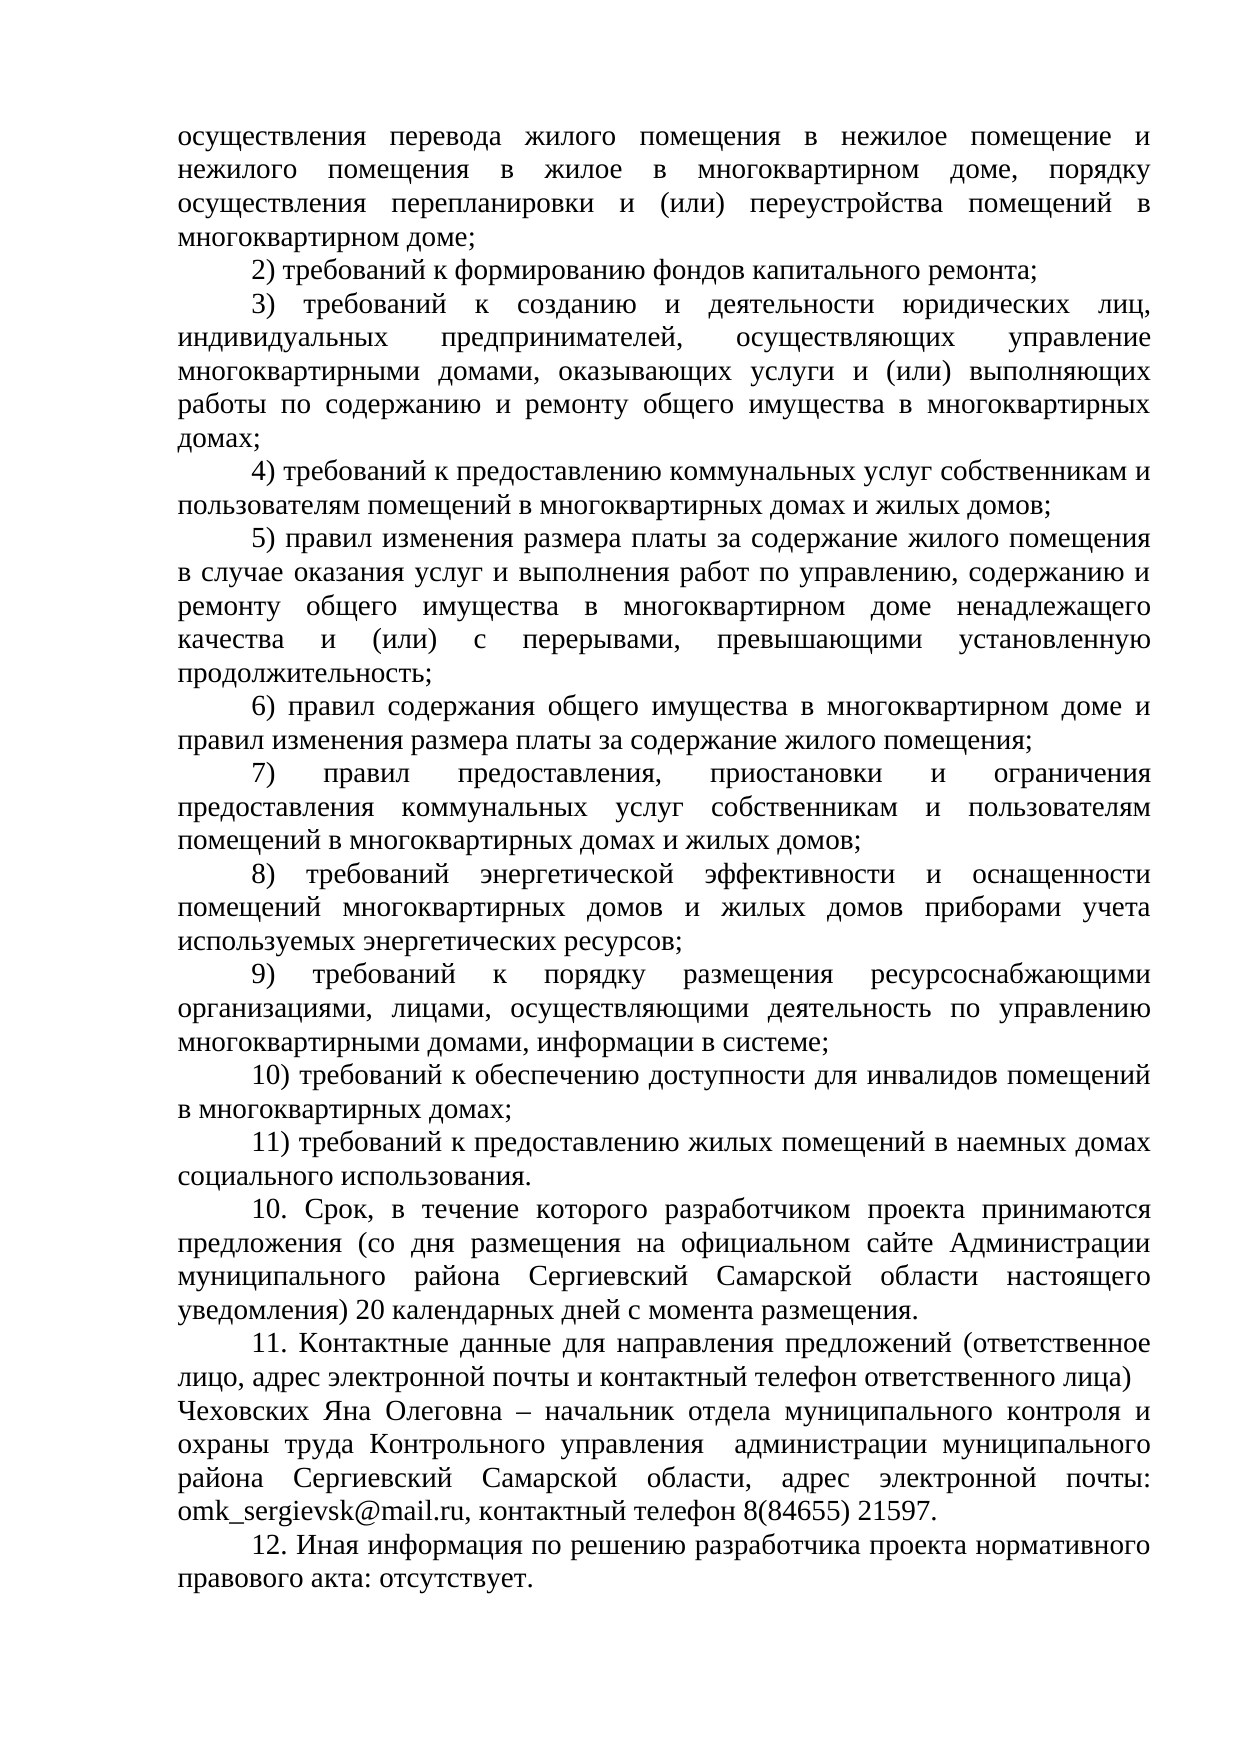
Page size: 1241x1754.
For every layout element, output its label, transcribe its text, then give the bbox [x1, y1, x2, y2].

text 7) правил предоставления, приостановки и ограничения предоставления коммунальных услуг собственникам и пользователям помещений в многоквартирных домах и жилых домов; [177, 755, 1152, 856]
text 5) правил изменения размера платы за содержание жилого помещения в случае оказания услуг и выполнения работ по управлению, содержанию и ремонту общего имущества в многоквартирном доме ненадлежащего качества и (или) с перерывами, превышающими установленную продолжительность; [177, 521, 1152, 688]
text 9) требований к порядку размещения ресурсоснабжающими организациями, лицами, осуществляющими деятельность по управлению многоквартирными домами, информации в системе; [177, 957, 1152, 1057]
text 8) требований энергетической эффективности и оснащенности помещений многоквартирных домов и жилых домов приборами учета используемых энергетических ресурсов; [177, 856, 1152, 957]
text 3) требований к созданию и деятельности юридических лиц, индивидуальных предпринимателей, осуществляющих управление многоквартирными домами, оказывающих услуги и (или) выполняющих работы по содержанию и ремонту общего имущества в многоквартирных домах; [177, 286, 1152, 453]
text 4) требований к предоставлению коммунальных услуг собственникам и пользователям помещений в многоквартирных домах и жилых домов; [177, 453, 1152, 521]
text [177, 118, 1152, 252]
text 10. Срок, в течение которого разработчиком проекта принимаются предложения (со дня размещения на официальном сайте Администрации муниципального района Сергиевский Самарской области настоящего уведомления) 20 календарных дней с момента размещения. [177, 1191, 1152, 1326]
text 6) правил содержания общего имущества в многоквартирном доме и правил изменения размера платы за содержание жилого помещения; [177, 688, 1152, 755]
text 2) требований к формированию фондов капитального ремонта; [177, 252, 1152, 286]
text 11) требований к предоставлению жилых помещений в наемных домах социального использования. [177, 1124, 1152, 1191]
text 10) требований к обеспечению доступности для инвалидов помещений в многоквартирных домах; [177, 1057, 1152, 1124]
text 11. Контактные данные для направления предложений (ответственное лицо, адрес электронной почты и контактный телефон ответственного лица) [177, 1326, 1152, 1393]
text 12. Иная информация по решению разработчика проекта нормативного правового акта: отсутствует. [177, 1527, 1152, 1594]
text Чеховских Яна Олеговна – начальник отдела муниципального контроля и охраны труда Контрольного управления администрации муниципального района Сергиевский Самарской области, адрес электронной почты: omk_sergievsk@mail.ru, контактный телефон 8(84655) 21597. [177, 1393, 1152, 1527]
